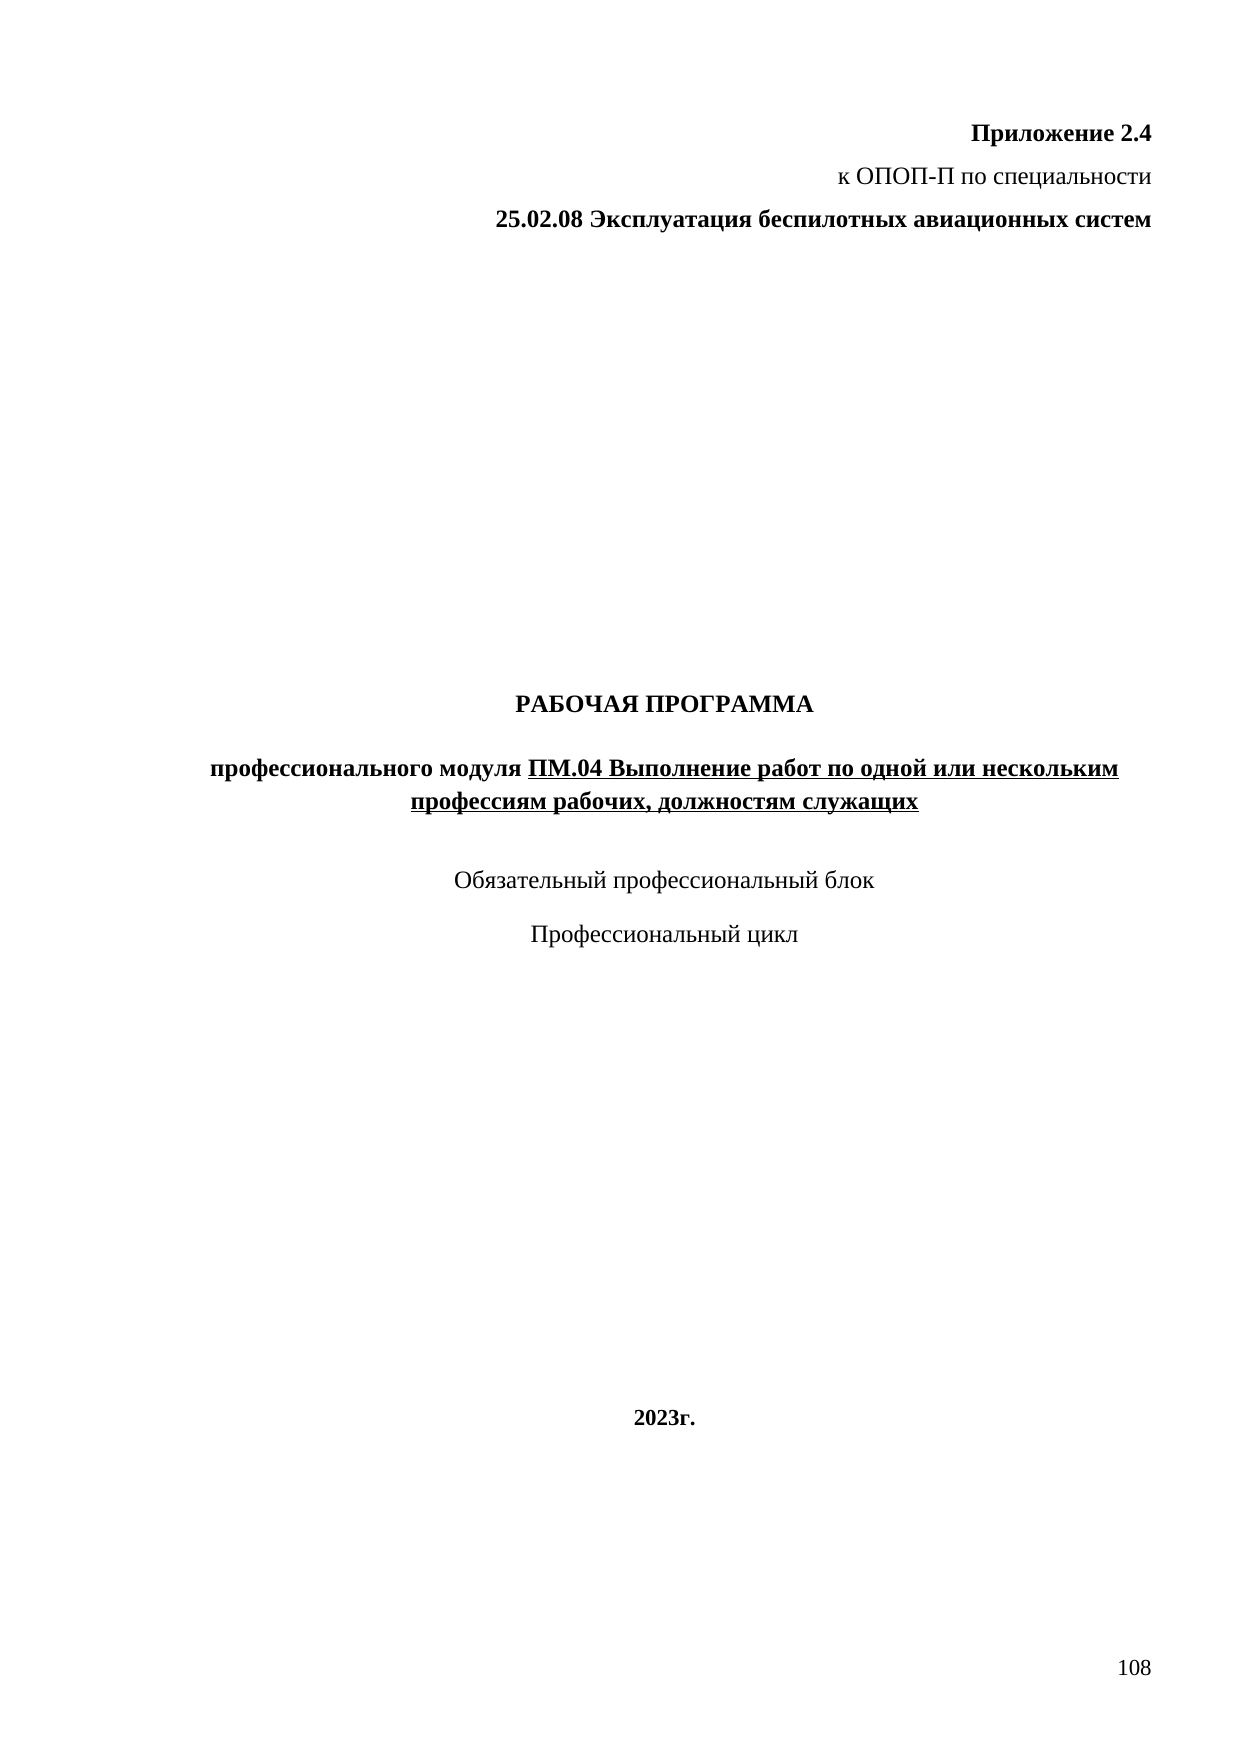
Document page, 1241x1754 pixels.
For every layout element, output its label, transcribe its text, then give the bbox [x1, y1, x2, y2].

text Профессиональный цикл [177, 919, 1152, 948]
text к ОПОП-П по специальности [177, 161, 1152, 190]
text Обязательный профессиональный блок [177, 865, 1152, 894]
text 2023г. [177, 1403, 1152, 1430]
text профессионального модуля ПМ.04 Выполнение работ по одной или нескольким профессиям рабочих, должностям служащих [177, 753, 1152, 815]
text Приложение 2.4 [177, 118, 1152, 147]
text 25.02.08 Эксплуатация беспилотных авиационных систем [177, 204, 1152, 233]
text РАБОЧАЯ ПРОГРАММА [177, 689, 1152, 718]
